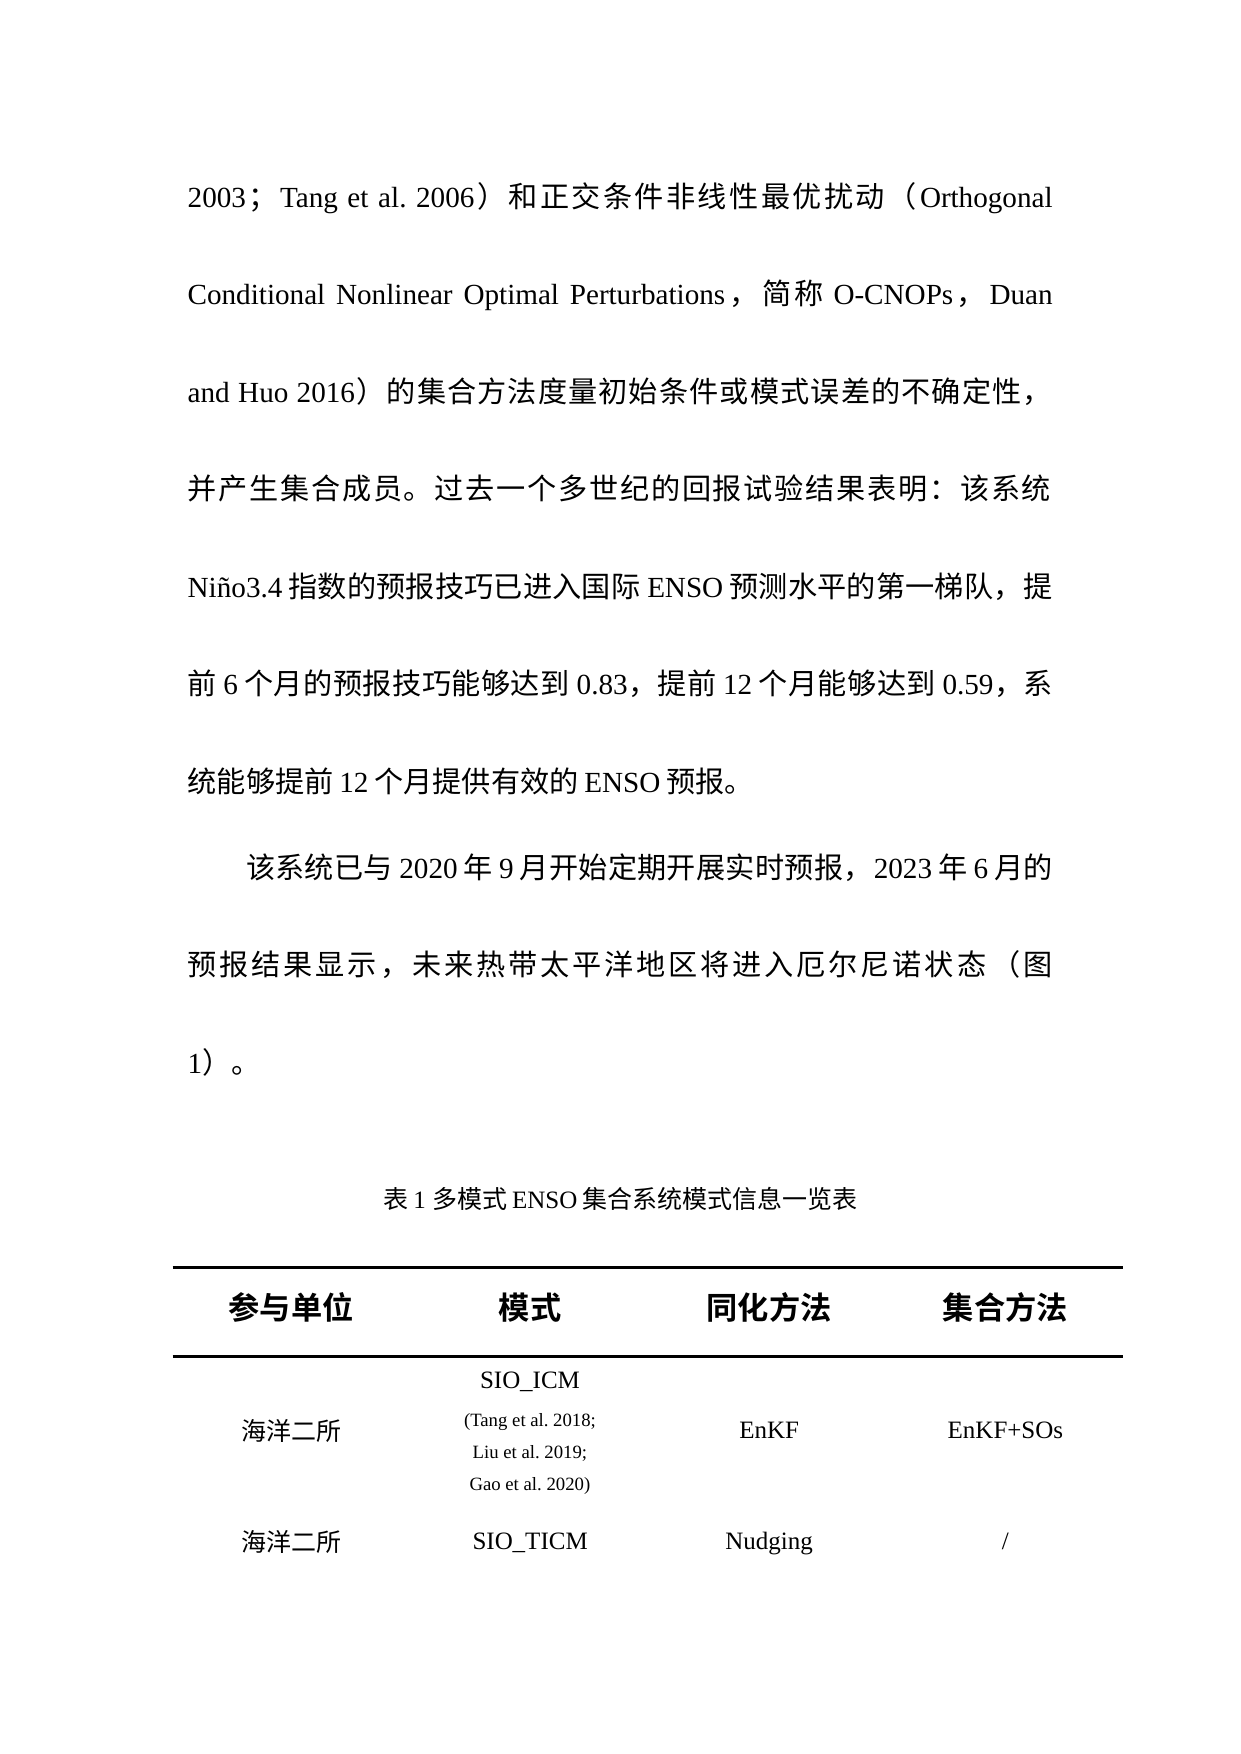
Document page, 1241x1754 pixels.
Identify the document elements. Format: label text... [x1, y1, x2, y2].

table_cell EnKF+SOs [887, 1358, 1123, 1514]
table_cell / [887, 1515, 1123, 1579]
table_header 模式 [409, 1269, 651, 1355]
table_cell EnKF [651, 1358, 887, 1514]
table_header 同化方法 [651, 1269, 887, 1355]
table_header 参与单位 [173, 1269, 409, 1355]
table_cell SIO_ICM (Tang et al. 2018; Liu et al. 2019; Gao et al. 2020) [409, 1358, 651, 1514]
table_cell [409, 1515, 651, 1579]
text 该系统已与2020年9月开始定期开展实时预报，2023年6月的预报结果显示，未来热带太平洋地区将进入厄尔尼诺状态（图1）。 [187, 833, 1053, 1093]
table_cell Nudging [651, 1515, 887, 1579]
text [187, 162, 1053, 812]
table_cell 海洋二所 [173, 1515, 409, 1579]
table_cell 海洋二所 [173, 1358, 409, 1514]
table_header 集合方法 [887, 1269, 1123, 1355]
text 表1 多模式ENSO集合系统模式信息一览表 [187, 1179, 1053, 1216]
